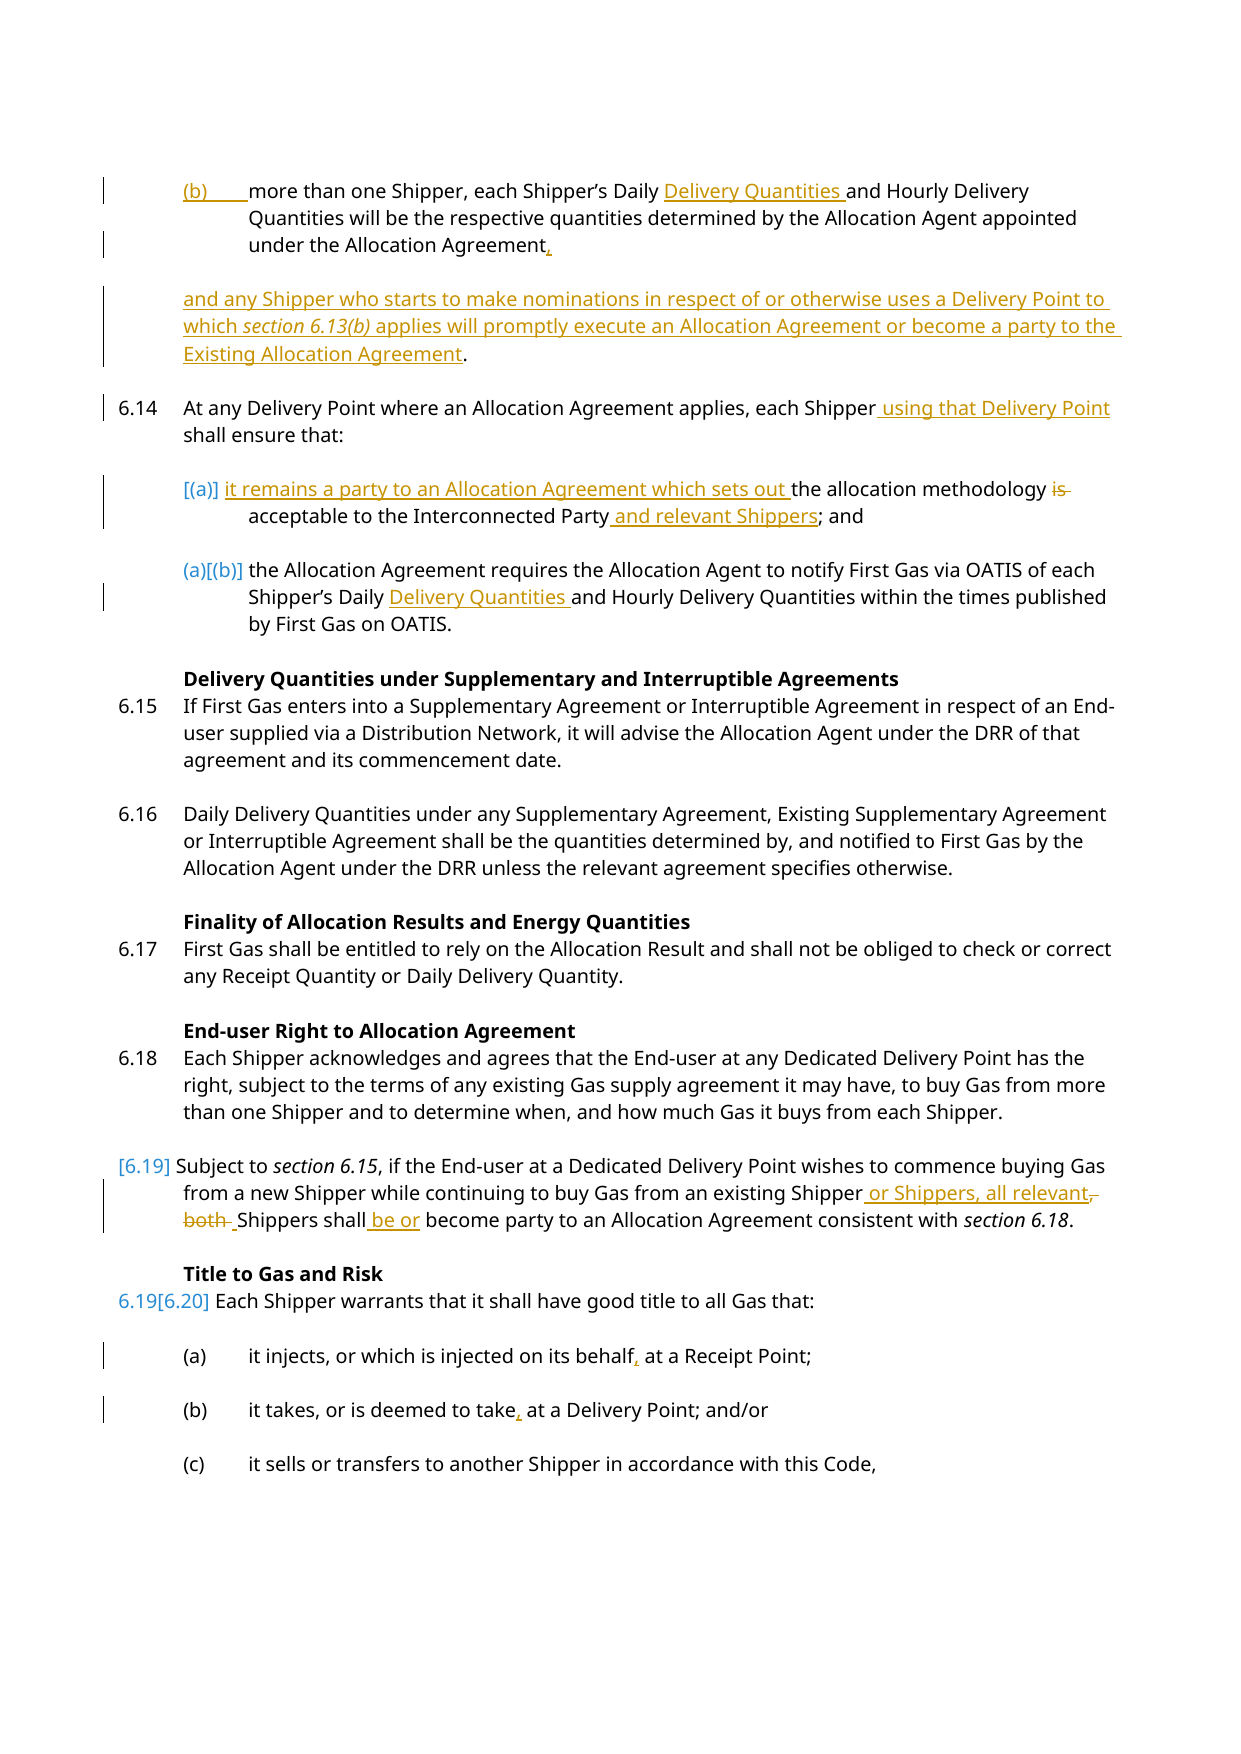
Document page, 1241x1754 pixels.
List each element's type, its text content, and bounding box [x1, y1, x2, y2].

list the allocation methodology acceptable to the Interconnected Party; and [183, 475, 1122, 529]
subtitle Delivery Quantities under Supplementary and Interruptible Agreements [118, 665, 1122, 692]
subtitle Title to Gas and Risk [183, 1261, 1122, 1288]
list it injects, or which is injected on its behalf at a Receipt Point; [183, 1342, 1122, 1369]
list it takes, or is deemed to take at a Delivery Point; and/or [183, 1396, 1122, 1423]
list more than one Shipper, each Shipper’s Daily and Hourly Delivery Quantities will be the respective quantities determined by the Allocation Agent appointed under the Allocation Agreement [183, 177, 1122, 258]
text . [183, 286, 1122, 336]
list Daily Delivery Quantities under any Supplementary Agreement, Existing Supplementary Agreement or Interruptible Agreement shall be the quantities determined by, and notified to First Gas by the Allocation Agent under the DRR unless the relevant agreement specifies otherwise. [118, 800, 1122, 881]
list the Allocation Agreement requires the Allocation Agent to notify First Gas via OATIS of each Shipper’s Daily and Hourly Delivery Quantities within the times published by First Gas on OATIS. [183, 556, 1122, 638]
subtitle End-user Right to Allocation Agreement [118, 1017, 1122, 1044]
list Each Shipper warrants that it shall have good title to all Gas that: [118, 1288, 1122, 1315]
list it sells or transfers to another Shipper in accordance with this Code, [183, 1450, 1122, 1477]
subtitle Finality of Allocation Results and Energy Quantities [118, 908, 1122, 936]
list First Gas shall be entitled to rely on the Allocation Result and shall not be obliged to check or correct any Receipt Quantity or Daily Delivery Quantity. [118, 936, 1122, 990]
list If First Gas enters into a Supplementary Agreement or Interruptible Agreement in respect of an End-user supplied via a Distribution Network, it will advise the Allocation Agent under the DRR of that agreement and its commencement date. [118, 692, 1122, 773]
list Each Shipper acknowledges and agrees that the End-user at any Dedicated Delivery Point has the right, subject to the terms of any existing Gas supply agreement it may have, to buy Gas from more than one Shipper and to determine when, and how much Gas it buys from each Shipper. [118, 1044, 1122, 1125]
list At any Delivery Point where an Allocation Agreement applies, each Shipper shall ensure that: [118, 394, 1122, 448]
text . [183, 337, 1122, 367]
list Subject to section 6.15, if the End-user at a Dedicated Delivery Point wishes to commence buying Gas from a new Shipper while continuing to buy Gas from an existing ShipperShippers shall become party to an Allocation Agreement consistent with section 6.18. [118, 1152, 1122, 1233]
